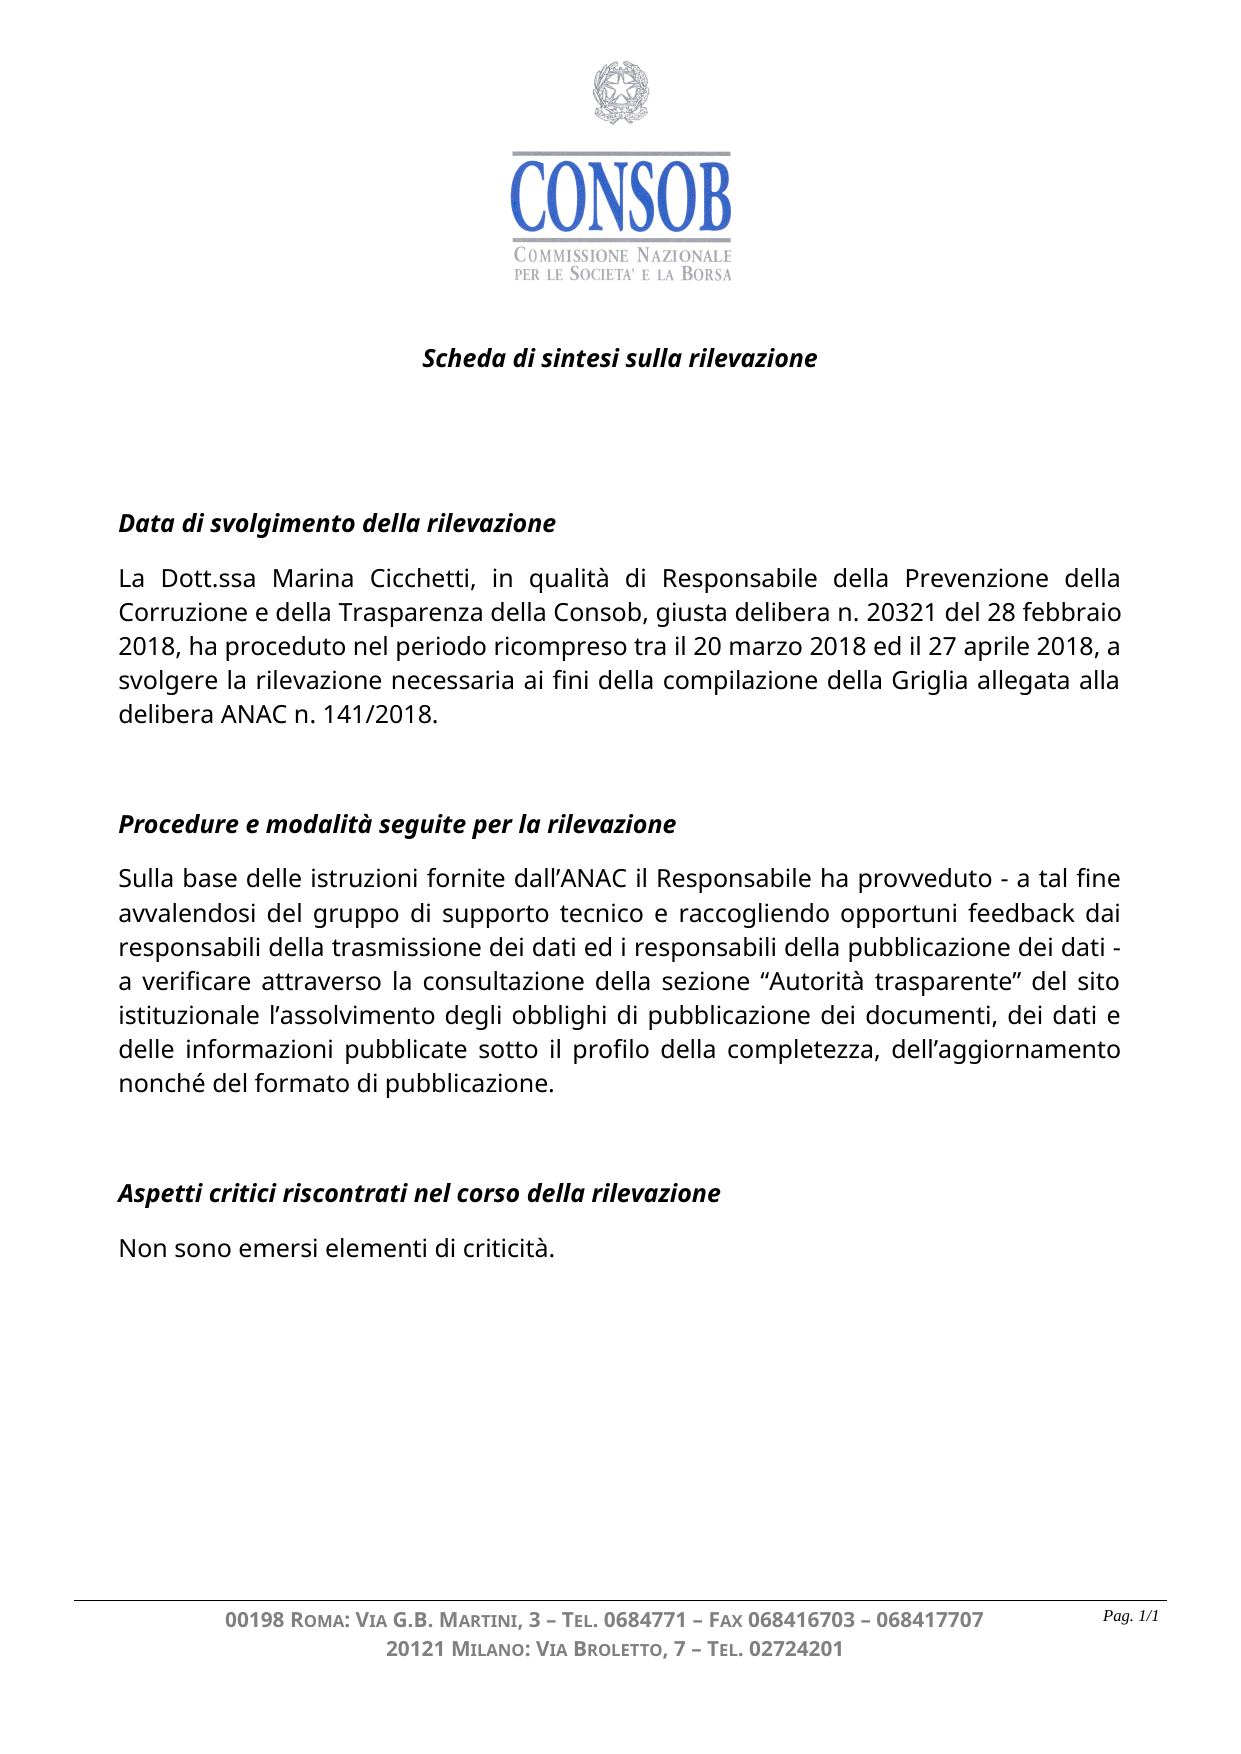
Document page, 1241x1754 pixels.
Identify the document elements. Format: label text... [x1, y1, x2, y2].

text Sulla base delle istruzioni fornite dall’ANAC il Responsabile ha provveduto - a tal fine avvalendosi del gruppo di supporto tecnico e raccogliendo opportuni feedback dai responsabili della trasmissione dei dati ed i responsabili della pubblicazione dei dati - a verificare attraverso la consultazione della sezione “Autorità trasparente” del sito istituzionale l’assolvimento degli obblighi di pubblicazione dei documenti, dei dati e delle informazioni pubblicate sotto il profilo della completezza, dell’aggiornamento nonché del formato di pubblicazione. [118, 861, 1122, 1099]
picture [509, 56, 732, 286]
text Aspetti critici riscontrati nel corso della rilevazione [118, 1175, 1122, 1209]
text Non sono emersi elementi di criticità. [118, 1230, 1122, 1264]
text Data di svolgimento della rilevazione [118, 505, 1122, 539]
text Scheda di sintesi sulla rilevazione [118, 341, 1122, 375]
text Procedure e modalità seguite per la rilevazione [118, 806, 1122, 840]
text La Dott.ssa Marina Cicchetti, in qualità di Responsabile della Prevenzione della Corruzione e della Trasparenza della Consob, giusta delibera n. 20321 del 28 febbraio 2018, ha proceduto nel periodo ricompreso tra il 20 marzo 2018 ed il 27 aprile 2018, a svolgere la rilevazione necessaria ai fini della compilazione della Griglia allegata alla delibera ANAC n. 141/2018. [118, 560, 1122, 731]
